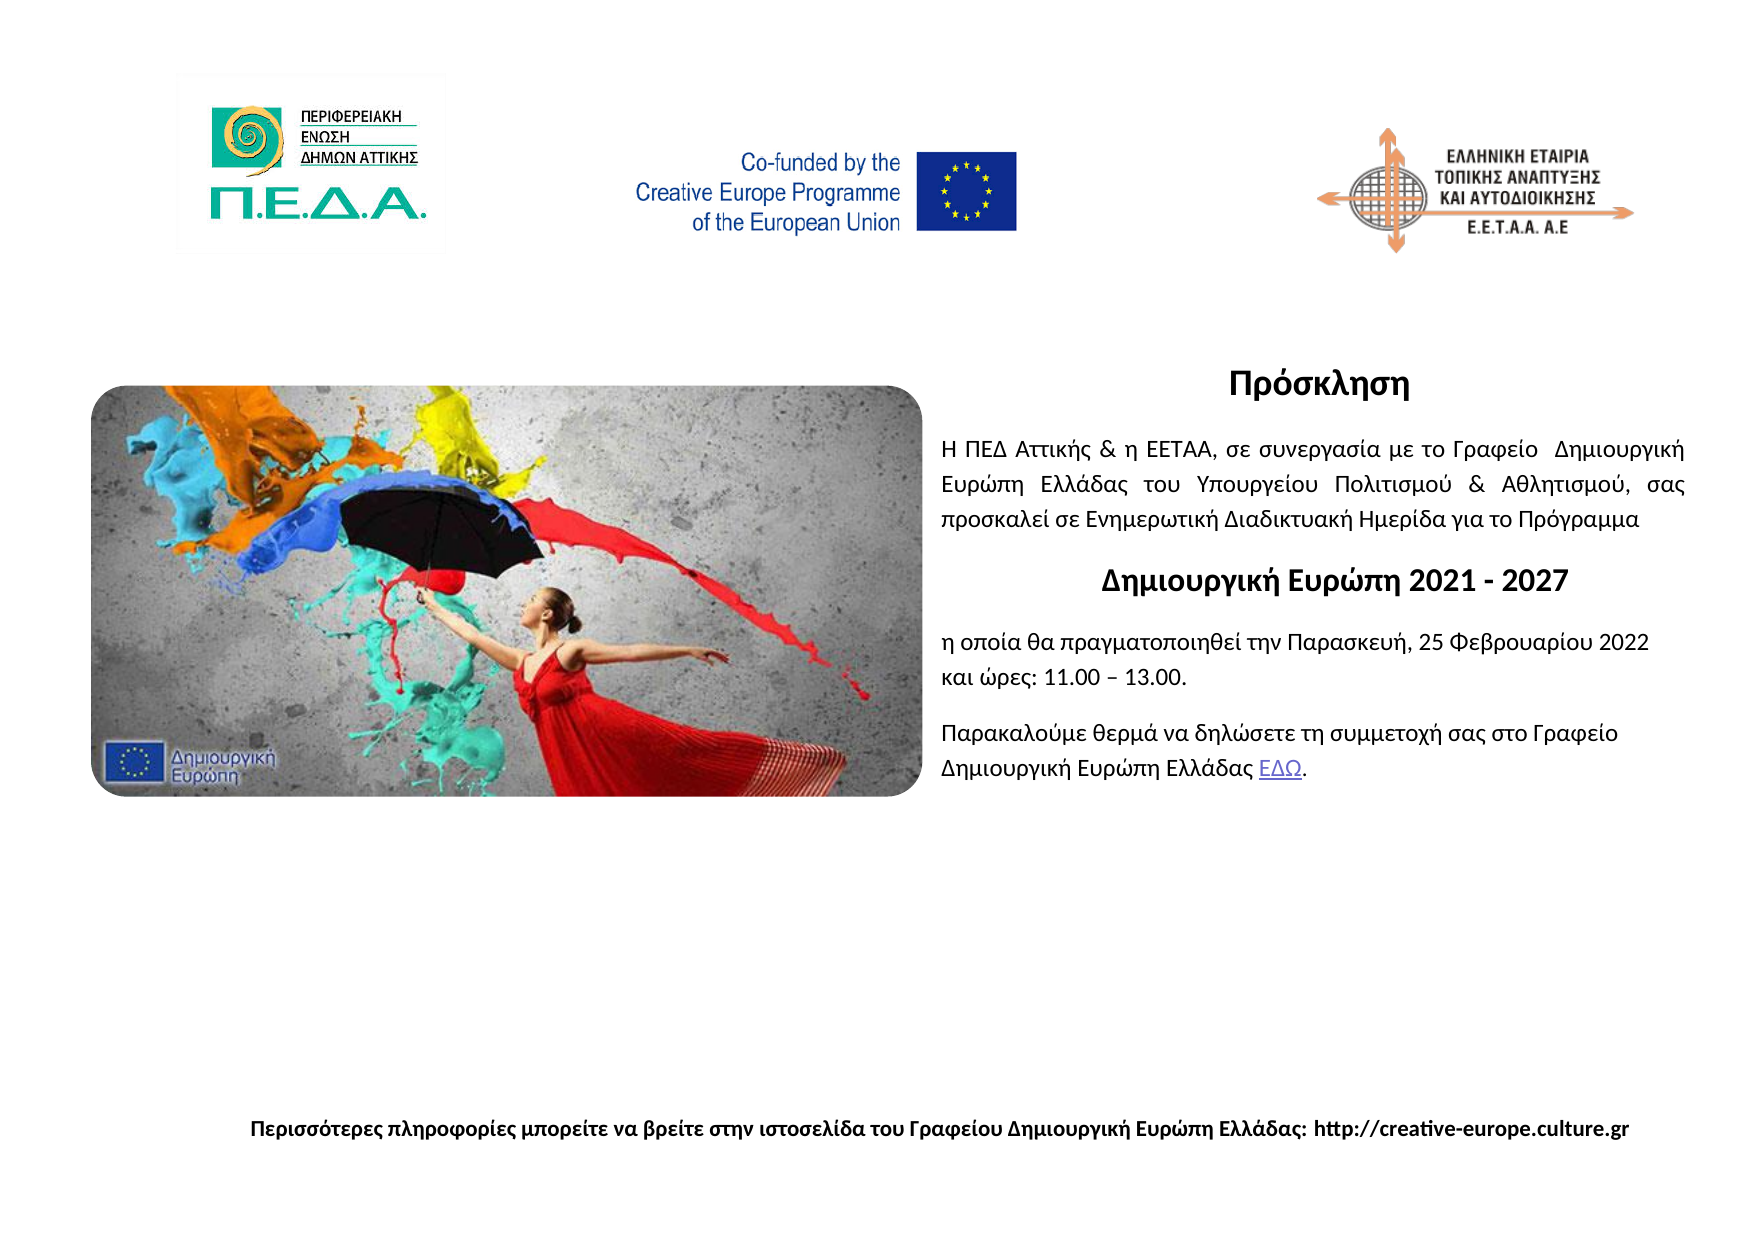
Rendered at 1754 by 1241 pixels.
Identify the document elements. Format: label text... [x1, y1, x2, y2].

text Πρόσκληση [150, 359, 1698, 405]
picture [616, 129, 1033, 254]
text Η ΠΕΔ Αττικής & η ΕΕΤΑΑ, σε συνεργασία με το Γραφείο Δημιουργική Ευρώπη Ελλάδας του Υπουργείου Πολιτισμού & Αθλητισμού, σας προσκαλεί σε Ενημερωτική Διαδικτυακή Ημερίδα για το Πρόγραμμα [923, 433, 1686, 533]
picture [91, 385, 923, 797]
picture [175, 73, 446, 254]
text η οποία θα πραγματοποιηθεί την Παρασκευή, 25 Φεβρουαρίου 2022 και ώρες: 11.00 – 13.00. [923, 626, 1686, 692]
text Παρακαλούμε θερμά να δηλώσετε τη συμμετοχή σας στο Γραφείο Δημιουργική Ευρώπη Ελλάδας ΕΔΩ. [916, 717, 1686, 783]
picture [1317, 128, 1635, 254]
text Δημιουργική Ευρώπη 2021 - 2027 [923, 559, 1730, 599]
